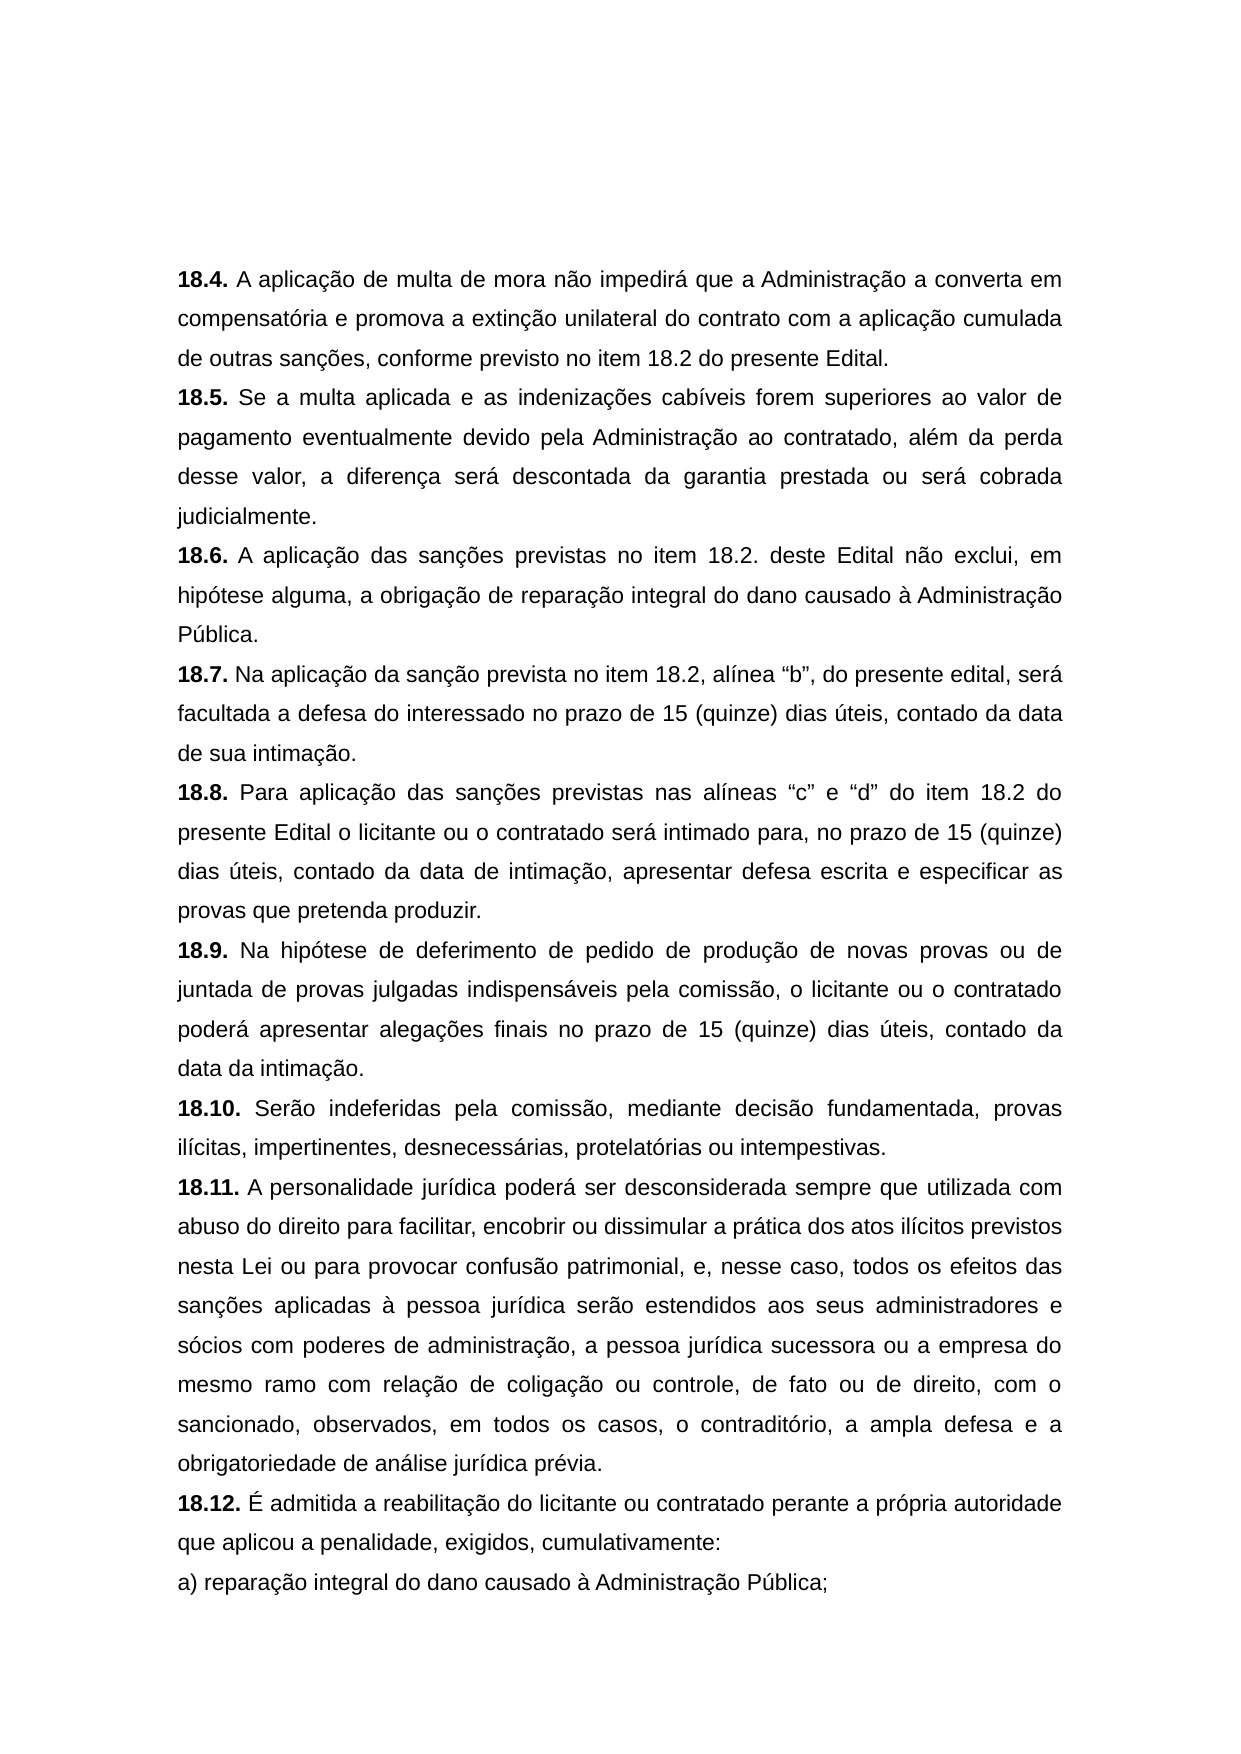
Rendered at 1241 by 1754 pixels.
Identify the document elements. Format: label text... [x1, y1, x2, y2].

text 18.10. Serão indeferidas pela comissão, mediante decisão fundamentada, provas ilícitas, impertinentes, desnecessárias, protelatórias ou intempestivas. [177, 1095, 1063, 1161]
text 18.6. A aplicação das sanções previstas no item 18.2. deste Edital não exclui, em hipótese alguma, a obrigação de reparação integral do dano causado à Administração Pública. [177, 542, 1063, 647]
text 18.9. Na hipótese de deferimento de pedido de produção de novas provas ou de juntada de provas julgadas indispensáveis pela comissão, o licitante ou o contratado poderá apresentar alegações finais no prazo de 15 (quinze) dias úteis, contado da data da intimação. [177, 937, 1063, 1082]
text a) reparação integral do dano causado à Administração Pública; [177, 1569, 1063, 1595]
text 18.11. A personalidade jurídica poderá ser desconsiderada sempre que utilizada com abuso do direito para facilitar, encobrir ou dissimular a prática dos atos ilícitos previstos nesta Lei ou para provocar confusão patrimonial, e, nesse caso, todos os efeitos das sanções aplicadas à pessoa jurídica serão estendidos aos seus administradores e sócios com poderes de administração, a pessoa jurídica sucessora ou a empresa do mesmo ramo com relação de coligação ou controle, de fato ou de direito, com o sancionado, observados, em todos os casos, o contraditório, a ampla defesa e a obrigatoriedade de análise jurídica prévia. [177, 1174, 1063, 1477]
text 18.7. Na aplicação da sanção prevista no item 18.2, alínea “b”, do presente edital, será facultada a defesa do interessado no prazo de 15 (quinze) dias úteis, contado da data de sua intimação. [177, 661, 1063, 766]
text 18.12. É admitida a reabilitação do licitante ou contratado perante a própria autoridade que aplicou a penalidade, exigidos, cumulativamente: [177, 1490, 1063, 1556]
text 18.4. A aplicação de multa de mora não impedirá que a Administração a converta em compensatória e promova a extinção unilateral do contrato com a aplicação cumulada de outras sanções, conforme previsto no item 18.2 do presente Edital. [177, 266, 1063, 371]
text 18.8. Para aplicação das sanções previstas nas alíneas “c” e “d” do item 18.2 do presente Edital o licitante ou o contratado será intimado para, no prazo de 15 (quinze) dias úteis, contado da data de intimação, apresentar defesa escrita e especificar as provas que pretenda produzir. [177, 779, 1063, 924]
text 18.5. Se a multa aplicada e as indenizações cabíveis forem superiores ao valor de pagamento eventualmente devido pela Administração ao contratado, além da perda desse valor, a diferença será descontada da garantia prestada ou será cobrada judicialmente. [177, 384, 1063, 529]
